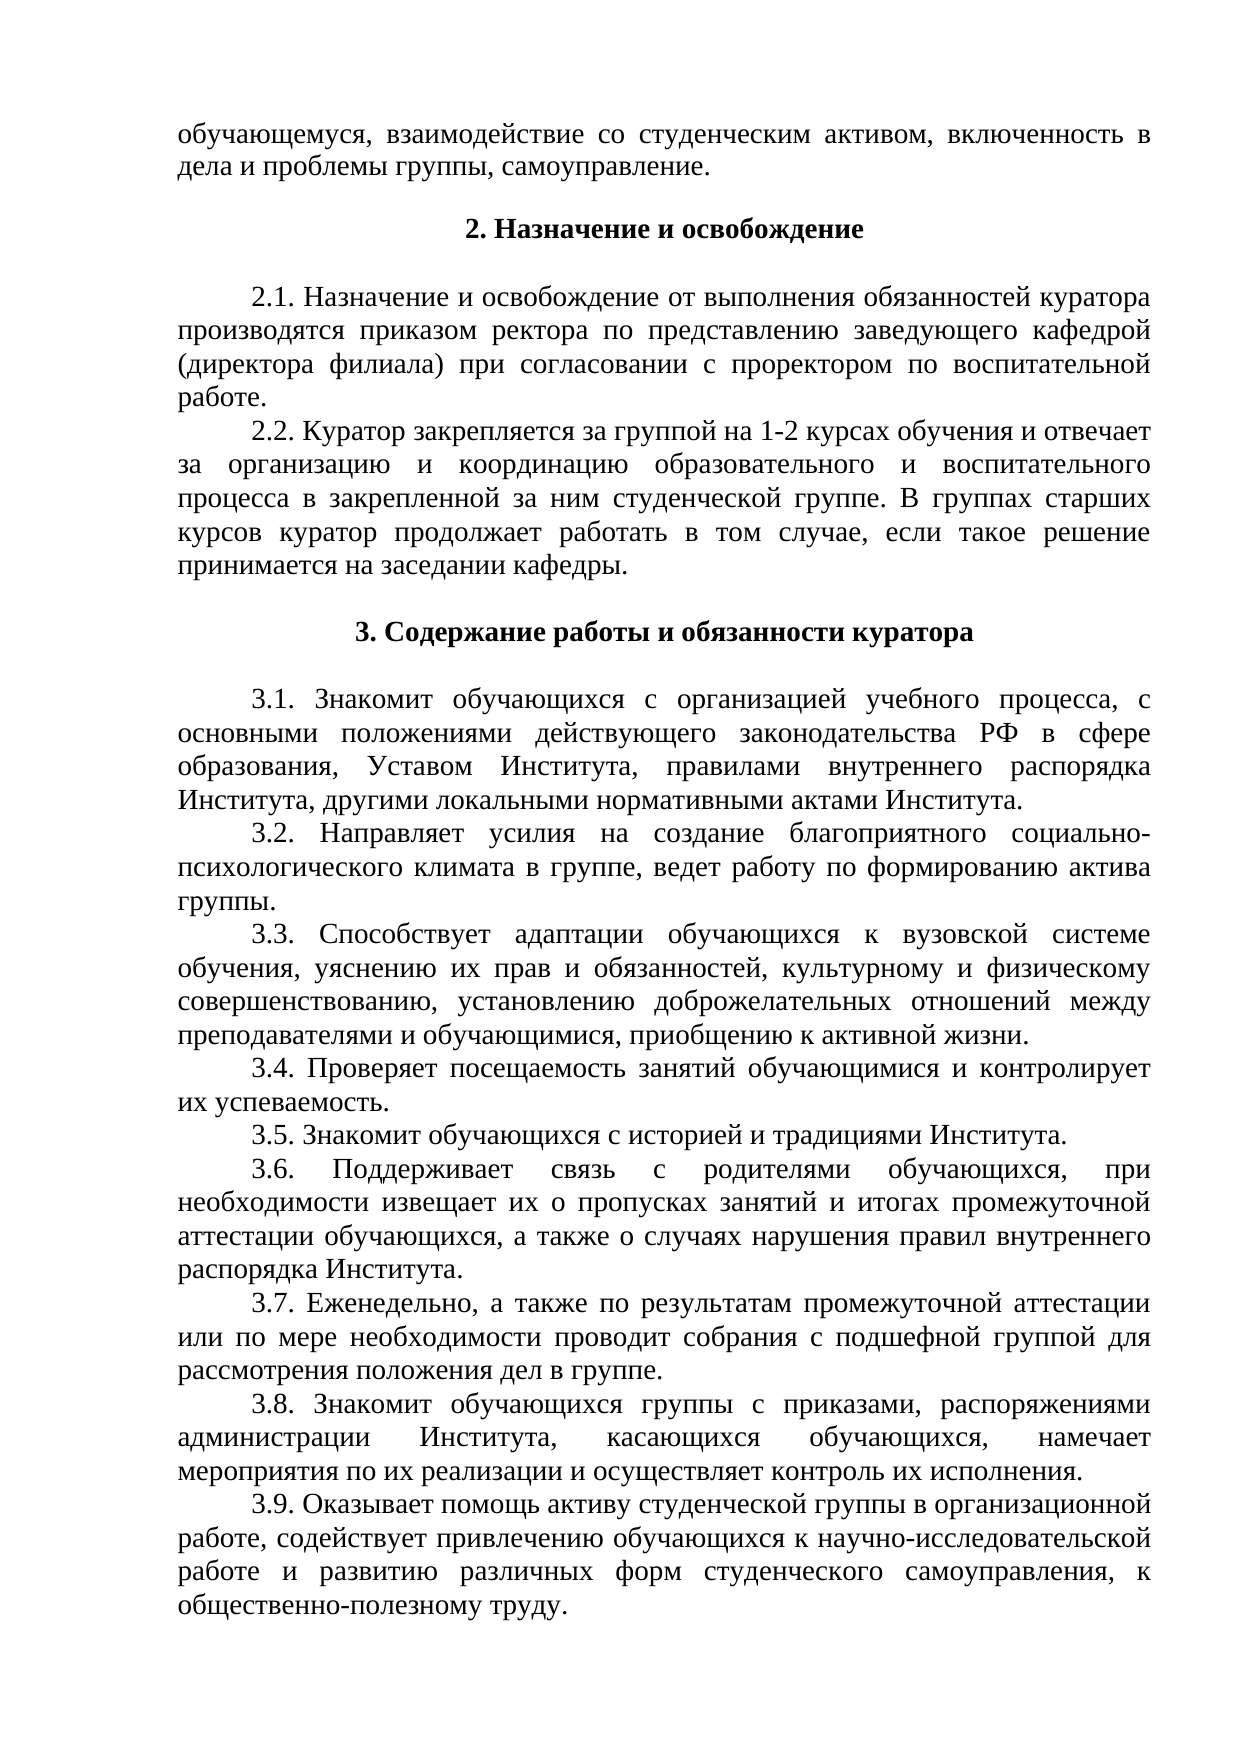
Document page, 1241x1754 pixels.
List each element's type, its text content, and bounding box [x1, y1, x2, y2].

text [177, 118, 1152, 182]
text 3.8. Знакомит обучающихся группы с приказами, распоряжениями администрации Института, касающихся обучающихся, намечает мероприятия по их реализации и осуществляет контроль их исполнения. [177, 1386, 1152, 1486]
text 3. Содержание работы и обязанности куратора [177, 614, 1152, 648]
text 3.1. Знакомит обучающихся с организацией учебного процесса, с основными положениями действующего законодательства РФ в сфере образования, Уставом Института, правилами внутреннего распорядка Института, другими локальными нормативными актами Института. [177, 681, 1152, 816]
text 3.4. Проверяет посещаемость занятий обучающимися и контролирует их успеваемость. [177, 1050, 1152, 1117]
text 2.1. Назначение и освобождение от выполнения обязанностей куратора производятся приказом ректора по представлению заведующего кафедрой (директора филиала) при согласовании с проректором по воспитательной работе. [177, 279, 1152, 413]
text 2. Назначение и освобождение [177, 213, 1152, 245]
text 3.5. Знакомит обучающихся с историей и традициями Института. [177, 1117, 1152, 1151]
text 2.2. Куратор закрепляется за группой на 1-2 курсах обучения и отвечает за организацию и координацию образовательного и воспитательного процесса в закрепленной за ним студенческой группе. В группах старших курсов куратор продолжает работать в том случае, если такое решение принимается на заседании кафедры. [177, 413, 1152, 581]
text 3.3. Способствует адаптации обучающихся к вузовской системе обучения, уяснению их прав и обязанностей, культурному и физическому совершенствованию, установлению доброжелательных отношений между преподавателями и обучающимися, приобщению к активной жизни. [177, 916, 1152, 1050]
text 3.9. Оказывает помощь активу студенческой группы в организационной работе, содействует привлечению обучающихся к научно-исследовательской работе и развитию различных форм студенческого самоуправления, к общественно-полезному труду. [177, 1486, 1152, 1621]
text 3.2. Направляет усилия на создание благоприятного социально-психологического климата в группе, ведет работу по формированию актива группы. [177, 816, 1152, 916]
text 3.7. Еженедельно, а также по результатам промежуточной аттестации или по мере необходимости проводит собрания с подшефной группой для рассмотрения положения дел в группе. [177, 1285, 1152, 1386]
text 3.6. Поддерживает связь с родителями обучающихся, при необходимости извещает их о пропусках занятий и итогах промежуточной аттестации обучающихся, а также о случаях нарушения правил внутреннего распорядка Института. [177, 1151, 1152, 1285]
